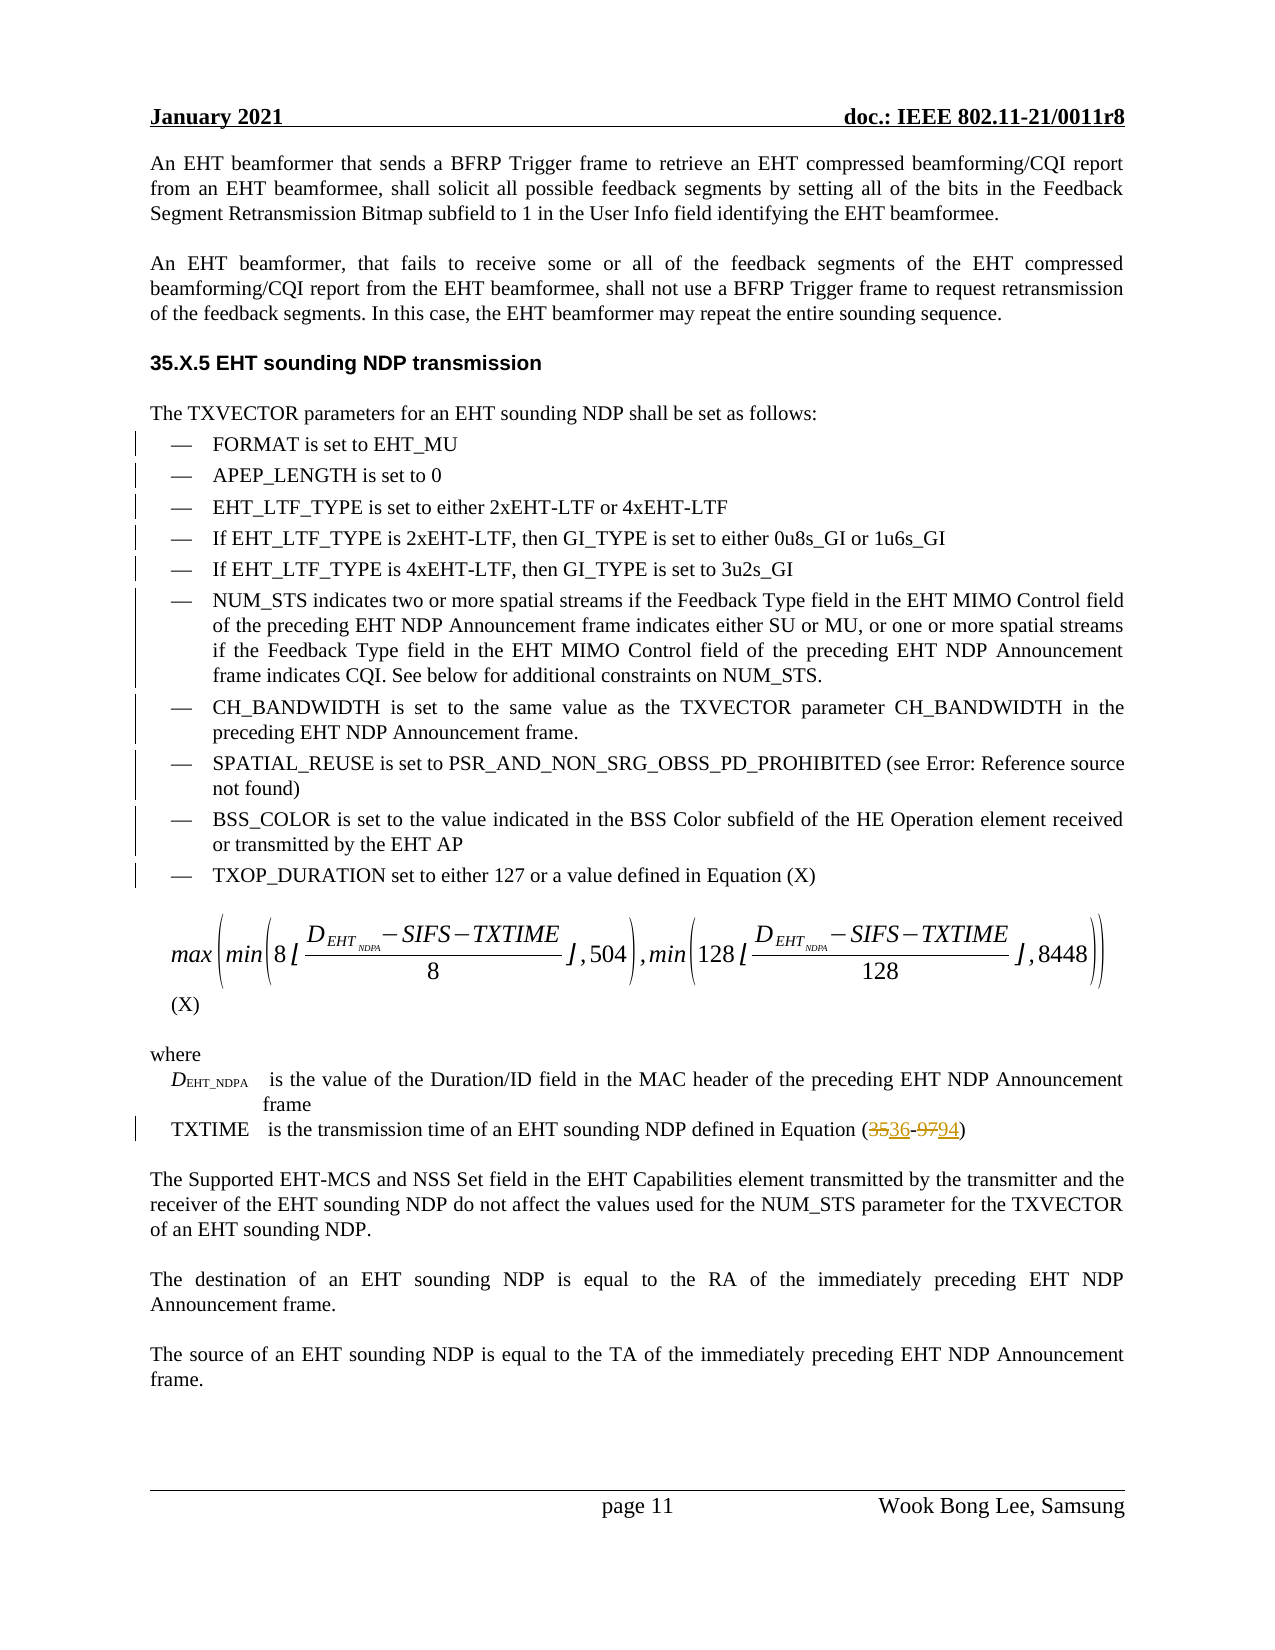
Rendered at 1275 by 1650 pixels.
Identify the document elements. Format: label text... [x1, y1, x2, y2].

list TXOP_DURATION set to either 127 or a value defined in Equation (X) [171, 862, 1125, 887]
list EHT_LTF_TYPE is set to either 2xEHT-LTF or 4xEHT-LTF [171, 494, 1125, 519]
list NUM_STS indicates two or more spatial streams if the Feedback Type field in the EHT MIMO Control field of the preceding EHT NDP Announcement frame indicates either SU or MU, or one or more spatial streams if the Feedback Type field in the EHT MIMO Control field of the preceding EHT NDP Announcement frame indicates CQI. See below for additional constraints on NUM_STS. [171, 587, 1125, 687]
list If EHT_LTF_TYPE is 2xEHT-LTF, then GI_TYPE is set to either 0u8s_GI or 1u6s_GI [171, 525, 1125, 550]
text The TXVECTOR parameters for an EHT sounding NDP shall be set as follows: [150, 400, 1125, 425]
list BSS_COLOR is set to the value indicated in the BSS Color subfield of the HE Operation element received or transmitted by the EHT AP [171, 806, 1125, 856]
list TXTIME is the transmission time of an EHT sounding NDP defined in Equation (-) [171, 1116, 1125, 1141]
text The source of an EHT sounding NDP is equal to the TA of the immediately preceding EHT NDP Announcement frame. [150, 1341, 1125, 1391]
text An EHT beamformer, that fails to receive some or all of the feedback segments of the EHT compressed beamforming/CQI report from the EHT beamformee, shall not use a BFRP Trigger frame to request retransmission of the feedback segments. In this case, the EHT beamformer may repeat the entire sounding sequence. [150, 250, 1125, 325]
text 35.X.5 EHT sounding NDP transmission [150, 350, 1125, 375]
text An EHT beamformer that sends a BFRP Trigger frame to retrieve an EHT compressed beamforming/CQI report from an EHT beamformee, shall solicit all possible feedback segments by setting all of the bits in the Feedback Segment Retransmission Bitmap subfield to 1 in the User Info field identifying the EHT beamformee. [150, 150, 1125, 225]
list CH_BANDWIDTH is set to the same value as the TXVECTOR parameter CH_BANDWIDTH in the preceding EHT NDP Announcement frame. [171, 694, 1125, 744]
text The Supported EHT-MCS and NSS Set field in(#Ed) the EHT Capabilities element transmitted by the transmitter and the receiver of the EHT sounding NDP do not affect the values used for the NUM_STS parameter for the TXVECTOR of an EHT sounding NDP. [150, 1166, 1125, 1241]
list If EHT_LTF_TYPE is 4xEHT-LTF, then GI_TYPE is set to 3u2s_GI [171, 556, 1125, 581]
list FORMAT is set to EHT_MU [171, 431, 1125, 456]
text (X) [171, 912, 1125, 1016]
text The destination of an EHT sounding NDP is equal to the RA of the immediately preceding EHT NDP Announcement frame. [150, 1266, 1125, 1316]
list DEHT_NDPA is the value of the Duration/ID field in the MAC header of the preceding EHT NDP Announcement frame [171, 1066, 1125, 1116]
list APEP_LENGTH is set to 0 [171, 462, 1125, 487]
text where [150, 1041, 1125, 1066]
